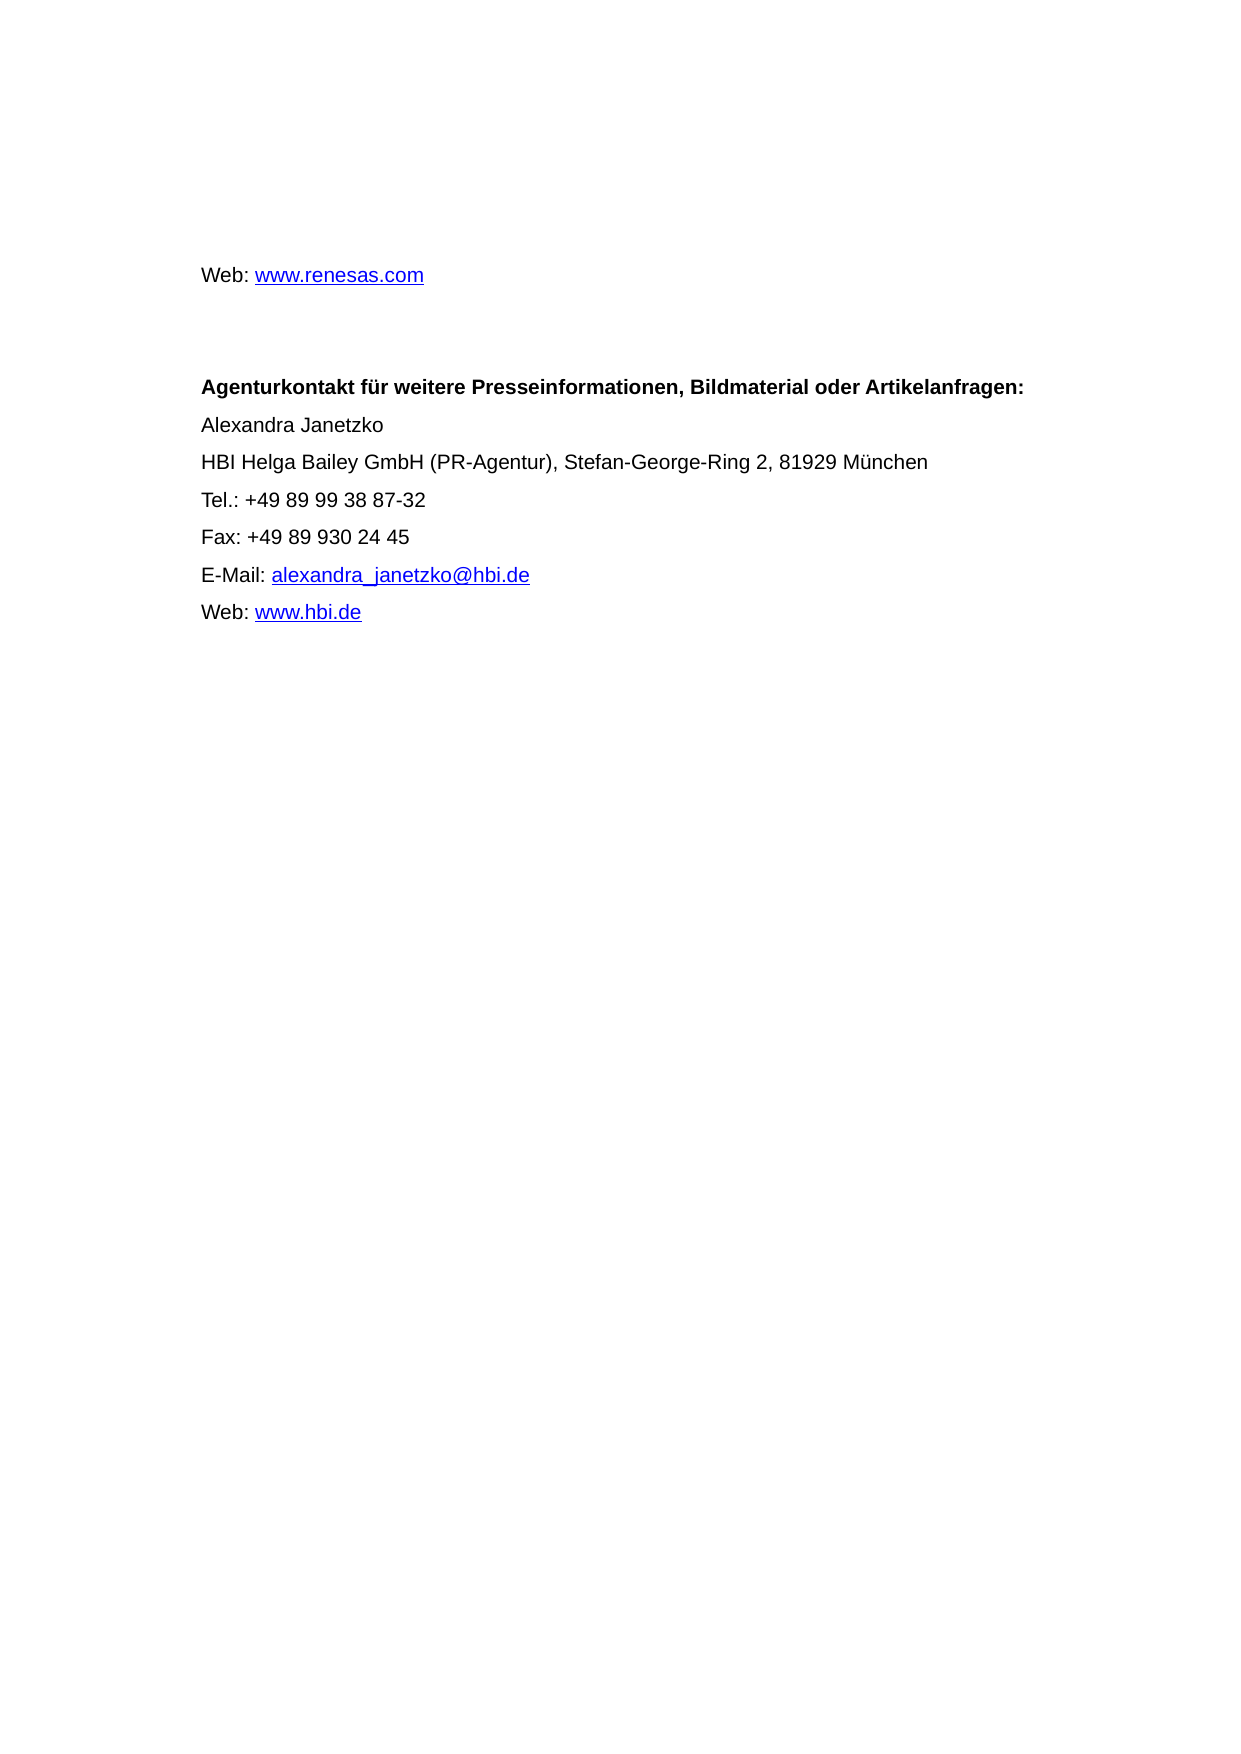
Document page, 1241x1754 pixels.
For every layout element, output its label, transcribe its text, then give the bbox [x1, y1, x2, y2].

text Tel.: +49 89 99 38 87-32 [201, 481, 1157, 518]
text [201, 256, 1157, 293]
text Fax: +49 89 930 24 45 [201, 518, 1157, 556]
text E-Mail: alexandra_janetzko@hbi.de [201, 556, 1157, 593]
text Agenturkontakt für weitere Presseinformationen, Bildmaterial oder Artikelanfragen: [201, 368, 1157, 406]
text Web: www.hbi.de [201, 593, 1157, 631]
text Alexandra Janetzko [201, 406, 1157, 443]
text HBI Helga Bailey GmbH (PR-Agentur), Stefan-George-Ring 2, 81929 München [201, 443, 1157, 481]
